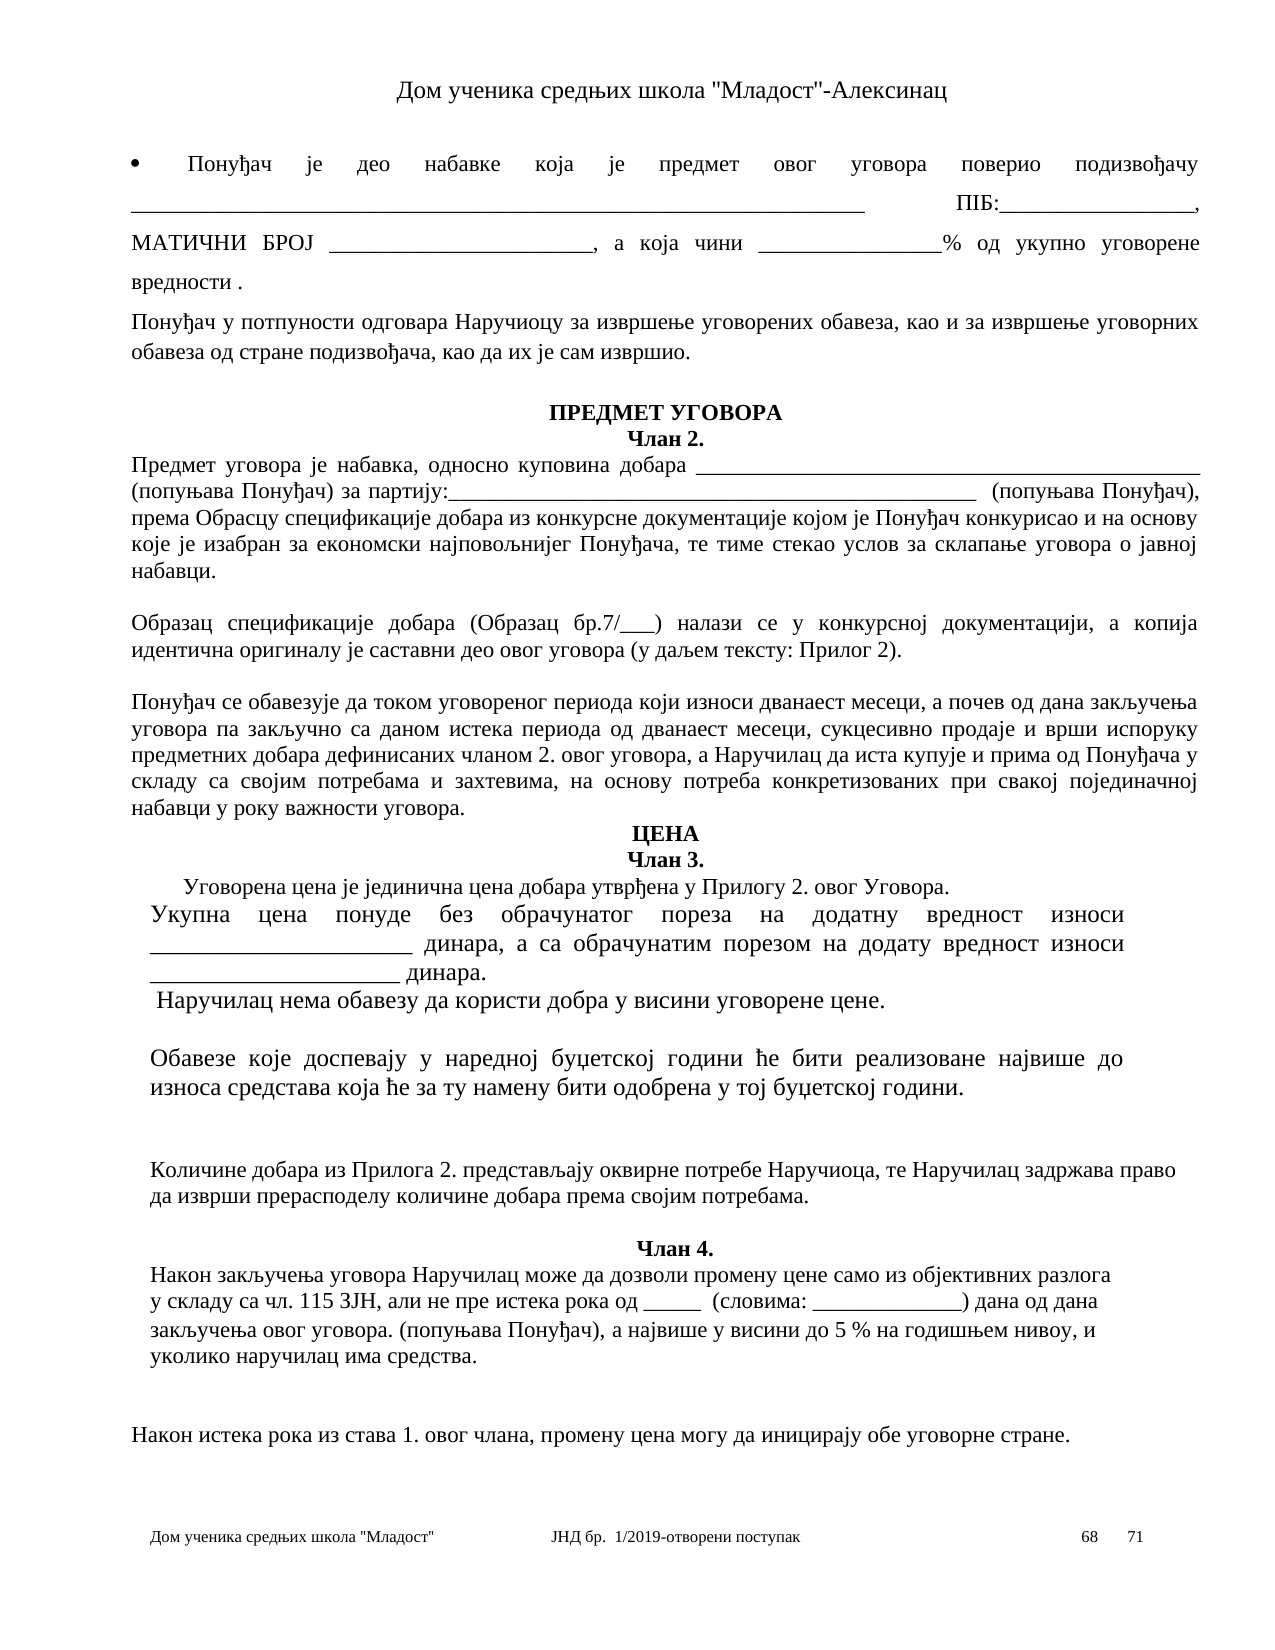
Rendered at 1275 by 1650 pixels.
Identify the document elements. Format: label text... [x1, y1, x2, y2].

text Након истека рока из става 1. овог члана, промену цена могу да иницирају обе уговорне стране. [131, 1422, 1200, 1448]
text Обавезе које доспевају у наредној буџетској години ће бити реализоване највише до износа средстава која ће за ту намену бити одобрена у тој буџетској години. [150, 1043, 1125, 1101]
text Наручилац нема обавезу да користи добра у висини уговорене цене. [150, 986, 1125, 1014]
text Члан 4. [150, 1235, 1200, 1261]
text Укупна цена понуде без обрачунатог пореза на додатну вредност износи _____________________ динара, а са обрачунатим порезом на додату вредност износи ____________________ динара. [150, 899, 1125, 986]
list Понуђач је део набавке која је предмет овог уговора поверио подизвођачу ________________________________________________________________ ПIБ:_________________, МАТИЧНИ БРОЈ _______________________, а која чини ________________% од укупно уговорене вредности . [131, 150, 1200, 295]
text Понуђач у потпуности одговара Наручиоцу за извршење уговорених обавеза, као и за извршење уговорних обавеза од стране подизвођача, као да их је сам извршио. [131, 308, 1200, 364]
text ПРЕДМЕТ УГОВОРА [131, 398, 1200, 425]
text Предмет уговора је набавка, односно куповина добара ____________________________________________ (попуњава Понуђач) за партију:______________________________________________ (попуњава Понуђач), према Обрасцу спецификације добара из конкурсне документације којом је Понуђач конкурисао и на основу које је изабран за економски најповољнијег Понуђача, те тиме стекао услов за склапање уговора о јавној набавци. [131, 451, 1200, 583]
text Уговорена цена је јединична цена добара утврђена у Прилогу 2. овог Уговора. [131, 873, 1200, 899]
text Члан 3. [131, 847, 1200, 873]
text ЦЕНА [131, 820, 1200, 847]
text Образац спецификације добара (Образац бр.7/___) налази се у конкурсној документацији, а копија идентична оригиналу је саставни део овог уговора (у даљем тексту: Прилог 2). [131, 609, 1200, 662]
text Количине добара из Прилога 2. представљају оквирне потребе Наручиоца, те Наручилац задржава право да изврши прерасподелу количине добара према својим потребама. [150, 1156, 1200, 1208]
text Понуђач се обавезује да током уговореног периода који износи дванаест месеци, а почев од дана закључења уговора па закључно са даном истека периода од дванаест месеци, сукцесивно продаје и врши испоруку предметних добара дефинисаних чланом 2. овог уговора, а Наручилац да иста купује и прима од Понуђача у складу са својим потребама и захтевима, на основу потреба конкретизованих при свакој појединачној набавци у року важности уговора. [131, 688, 1200, 820]
text Након закључења уговора Наручилац може да дозволи промену цене само из објективних разлога у складу са чл. 115 ЗЈН, али не пре истека рока од _____ (словима: _____________) дана од дана закључења овог уговора. (попуњава Понуђач), а највише у висини до 5 % на годишњем нивоу, и уколико наручилац има средства. [150, 1261, 1125, 1369]
text Члан 2. [131, 425, 1200, 451]
